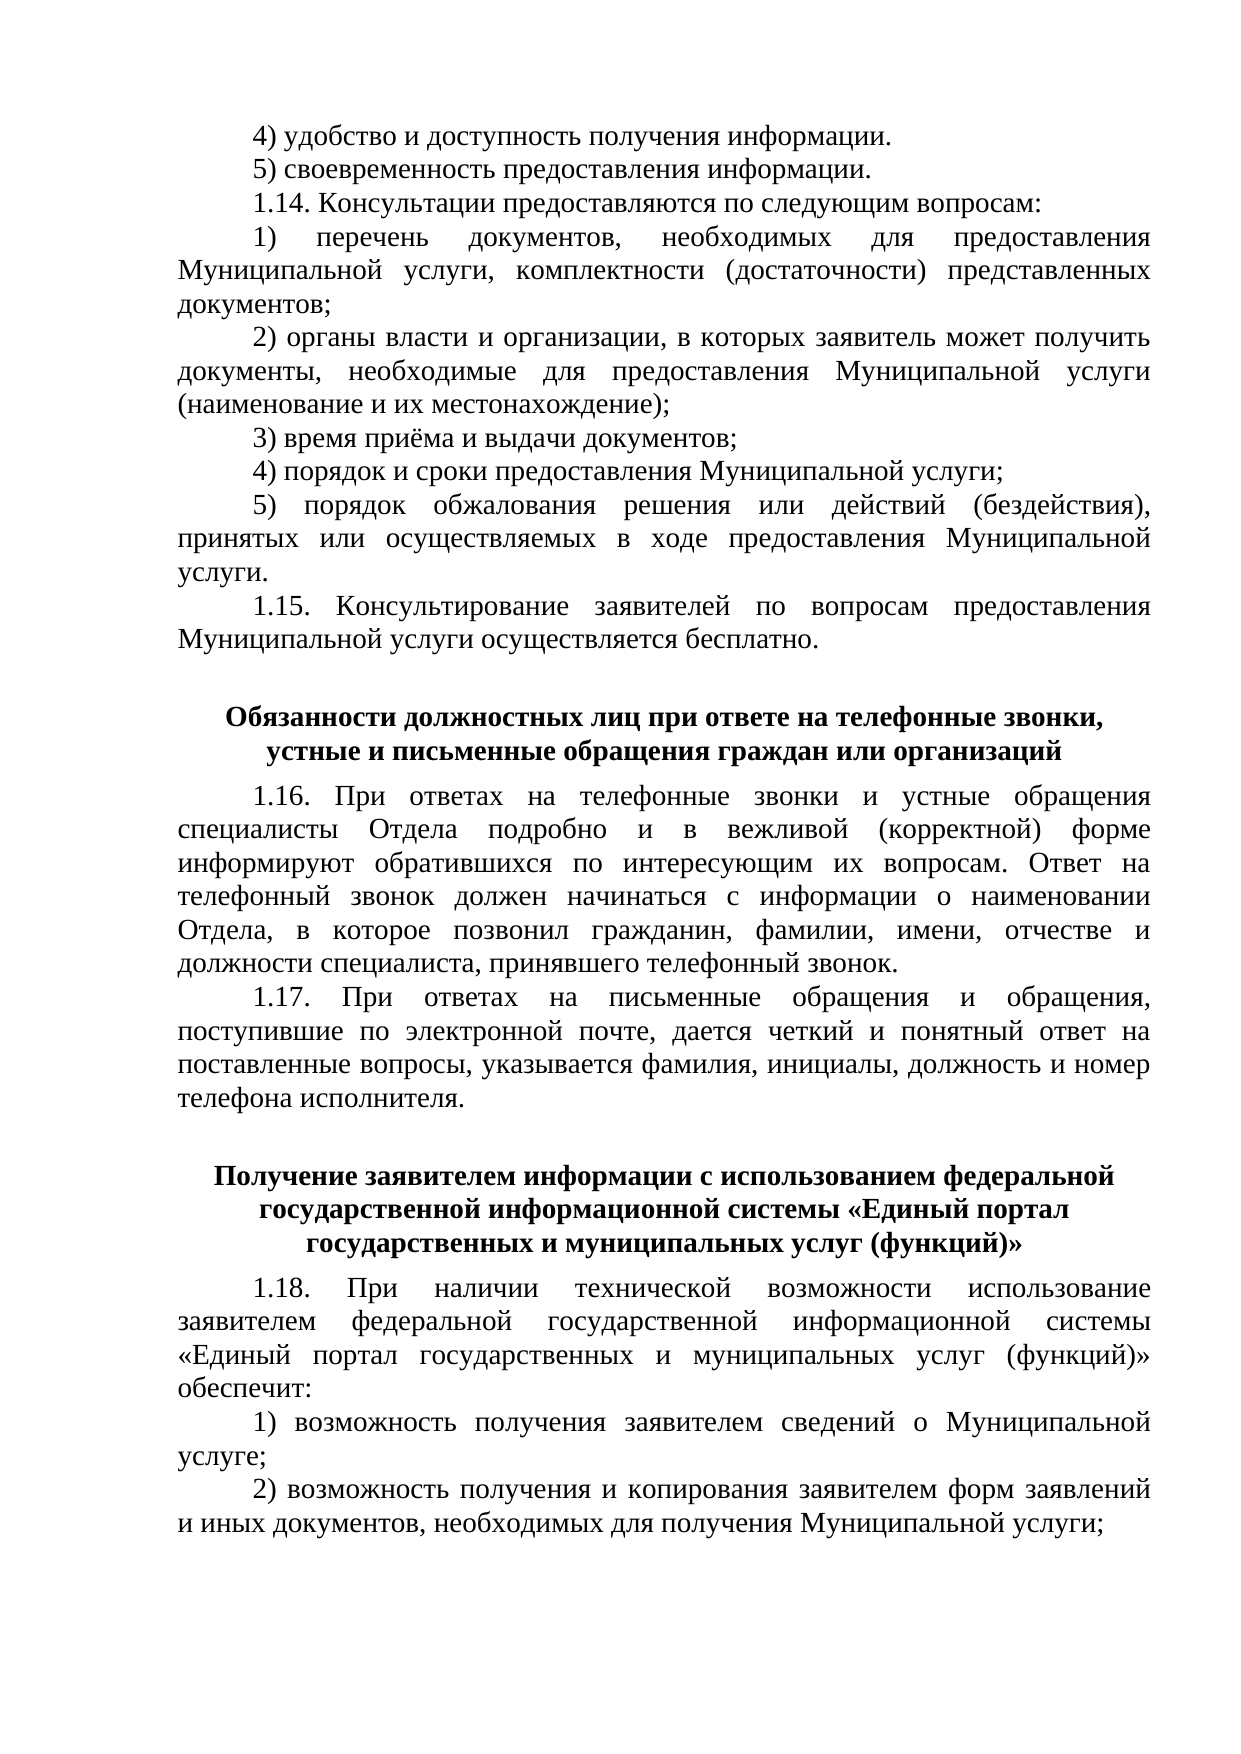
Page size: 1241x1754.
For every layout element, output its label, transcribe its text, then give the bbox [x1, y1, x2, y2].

text 1.17. При ответах на письменные обращения и обращения, поступившие по электронной почте, дается четкий и понятный ответ на поставленные вопросы, указывается фамилия, инициалы, должность и номер телефона исполнителя. [177, 979, 1152, 1113]
text 4) удобство и доступность получения информации. [177, 118, 1152, 152]
text 1) перечень документов, необходимых для предоставления Муниципальной услуги, комплектности (достаточности) представленных документов; [177, 219, 1152, 319]
text 1.18. При наличии технической возможности использование заявителем федеральной государственной информационной системы «Единый портал государственных и муниципальных услуг (функций)» обеспечит: [177, 1270, 1152, 1404]
text 1.15. Консультирование заявителей по вопросам предоставления Муниципальной услуги осуществляется бесплатно. [177, 588, 1152, 655]
text 5) порядок обжалования решения или действий (бездействия), принятых или осуществляемых в ходе предоставления Муниципальной услуги. [177, 487, 1152, 588]
text 1.16. При ответах на телефонные звонки и устные обращения специалисты Отдела подробно и в вежливой (корректной) форме информируют обратившихся по интересующим их вопросам. Ответ на телефонный звонок должен начинаться с информации о наименовании Отдела, в которое позвонил гражданин, фамилии, имени, отчестве и должности специалиста, принявшего телефонный звонок. [177, 778, 1152, 979]
text 3) время приёма и выдачи документов; [177, 420, 1152, 453]
text 1) возможность получения заявителем сведений о Муниципальной услуге; [177, 1404, 1152, 1471]
text Обязанности должностных лиц при ответе на телефонные звонки, устные и письменные обращения граждан или организаций [177, 699, 1152, 767]
text Получение заявителем информации с использованием федеральной государственной информационной системы «Единый портал государственных и муниципальных услуг (функций)» [177, 1158, 1152, 1259]
text 2) возможность получения и копирования заявителем форм заявлений и иных документов, необходимых для получения Муниципальной услуги; [177, 1471, 1152, 1538]
text 2) органы власти и организации, в которых заявитель может получить документы, необходимые для предоставления Муниципальной услуги (наименование и их местонахождение); [177, 319, 1152, 420]
text 1.14. Консультации предоставляются по следующим вопросам: [177, 185, 1152, 219]
text 5) своевременность предоставления информации. [177, 152, 1152, 185]
text 4) порядок и сроки предоставления Муниципальной услуги; [177, 453, 1152, 487]
